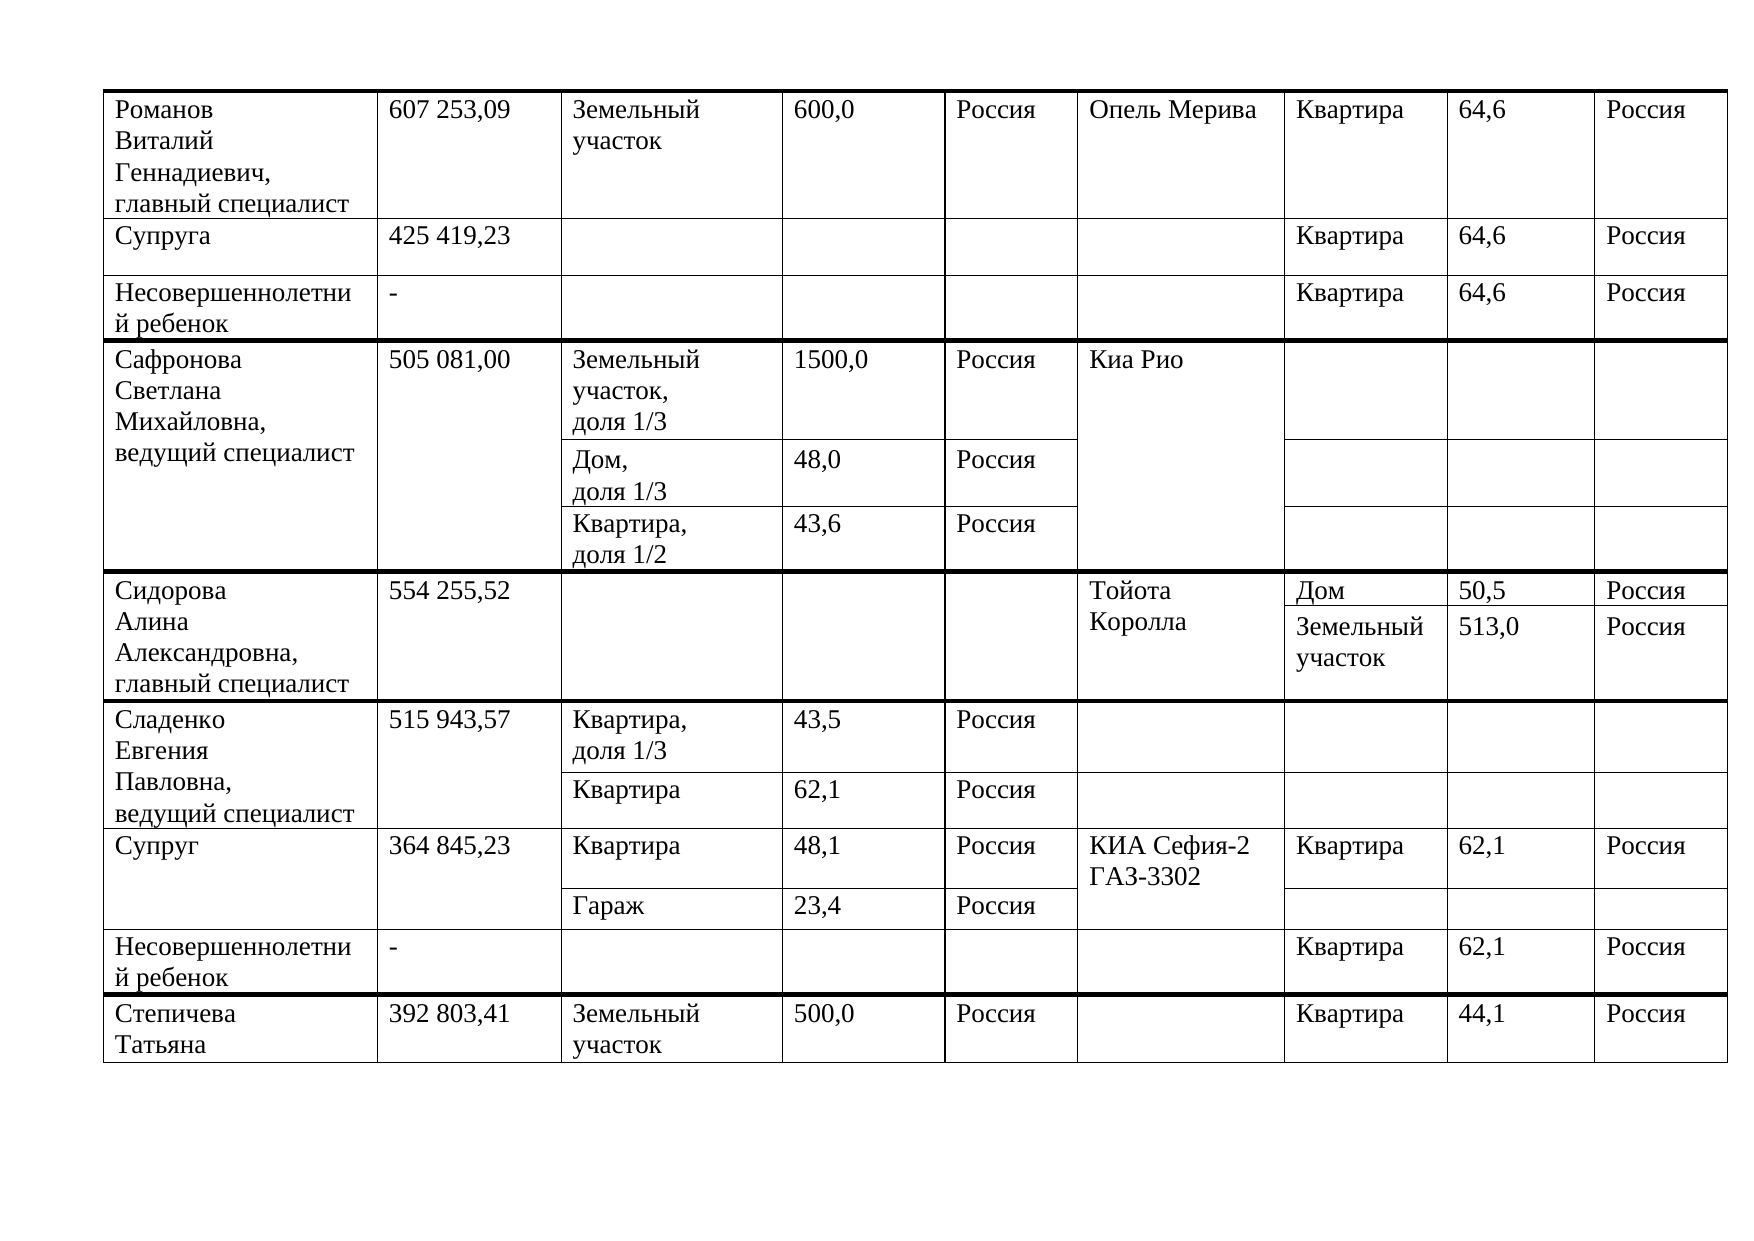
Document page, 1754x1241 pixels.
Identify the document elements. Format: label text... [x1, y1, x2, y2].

table_cell Сафронова Светлана Михайловна, ведущий специалист [104, 343, 377, 569]
table_cell Супруга [104, 219, 377, 275]
table_cell Сидорова Алина Александровна, главный специалист [104, 574, 377, 698]
table_cell 364 845,23 [378, 829, 561, 929]
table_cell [104, 997, 377, 1062]
table_cell [1285, 773, 1447, 828]
table_cell Квартира [1285, 276, 1447, 338]
table_cell 50,5 [1448, 574, 1594, 605]
table_cell Сладенко Евгения Павловна, ведущий специалист [104, 703, 377, 828]
table_cell 425 419,23 [378, 219, 561, 275]
table_cell [946, 219, 1077, 275]
table_cell 48,0 [783, 440, 944, 506]
table_cell Квартира, доля 1/2 [562, 507, 782, 569]
table_cell Опель Мерива [1078, 93, 1284, 218]
table_cell [1595, 343, 1727, 439]
table_cell [1595, 440, 1727, 506]
table_cell [1595, 889, 1727, 929]
table_cell [783, 574, 944, 698]
table_cell Квартира [1285, 930, 1447, 992]
table_cell Россия [946, 997, 1077, 1062]
table_cell Россия [946, 507, 1077, 569]
table_cell [562, 276, 782, 338]
table_cell Земельный участок, доля 1/3 [562, 343, 782, 439]
table_cell [562, 574, 782, 698]
table_cell [1595, 703, 1727, 772]
table_cell [1078, 276, 1284, 338]
table_cell Киа Рио [1078, 343, 1284, 569]
table_cell Квартира [1285, 219, 1447, 275]
table_cell Россия [946, 889, 1077, 929]
table_cell 554 255,52 [378, 574, 561, 698]
table_cell Квартира [562, 829, 782, 888]
table_cell 43,6 [783, 507, 944, 569]
table_cell 43,5 [783, 703, 944, 772]
table_cell Несовершеннолетний ребенок [104, 930, 377, 992]
table_cell Россия [946, 829, 1077, 888]
table_cell Земельный участок [562, 93, 782, 218]
table_cell [1448, 440, 1594, 506]
table_cell [1078, 703, 1284, 772]
table_cell 607 253,09 [378, 93, 561, 218]
table_cell Супруг [104, 829, 377, 929]
table_cell [1448, 343, 1594, 439]
table_cell Россия [1595, 219, 1727, 275]
table_cell Россия [946, 703, 1077, 772]
table_cell [1595, 773, 1727, 828]
table_cell 48,1 [783, 829, 944, 888]
table_cell [1285, 507, 1447, 569]
table_cell Квартира [562, 773, 782, 828]
table_cell Квартира, доля 1/3 [562, 703, 782, 772]
table_cell Дом [1285, 574, 1447, 605]
table_cell Земельный участок [1285, 606, 1447, 698]
table_cell 505 081,00 [378, 343, 561, 569]
table_cell Россия [946, 93, 1077, 218]
table_cell [783, 276, 944, 338]
table_cell Россия [946, 773, 1077, 828]
table_cell [1078, 219, 1284, 275]
table_cell - [378, 276, 561, 338]
table_cell Россия [1595, 93, 1727, 218]
table_cell Квартира [1285, 829, 1447, 888]
table_cell 44,1 [1448, 997, 1594, 1062]
table_cell Несовершеннолетний ребенок [104, 276, 377, 338]
table_cell 1500,0 [783, 343, 944, 439]
table_cell [783, 930, 944, 992]
table_cell [1285, 889, 1447, 929]
table_cell [1448, 703, 1594, 772]
table_cell КИА Сефия-2 ГАЗ-3302 [1078, 829, 1284, 929]
table_cell Россия [1595, 997, 1727, 1062]
table_cell [946, 930, 1077, 992]
table_cell [1078, 930, 1284, 992]
table_cell Россия [1595, 606, 1727, 698]
table_cell 515 943,57 [378, 703, 561, 828]
table_cell Тойота Королла [1078, 574, 1284, 698]
table_cell [946, 276, 1077, 338]
table_cell [1078, 997, 1284, 1062]
table_cell [1285, 440, 1447, 506]
table_cell [1595, 507, 1727, 569]
table_cell 600,0 [783, 93, 944, 218]
table_cell Россия [946, 440, 1077, 506]
table_cell Россия [1595, 574, 1727, 605]
table_cell [946, 574, 1077, 698]
table_cell 513,0 [1448, 606, 1594, 698]
table_cell [1448, 507, 1594, 569]
table_cell 392 803,41 [378, 997, 561, 1062]
table_cell 23,4 [783, 889, 944, 929]
table_cell [1448, 889, 1594, 929]
table_cell Россия [1595, 930, 1727, 992]
table_cell Дом, доля 1/3 [562, 440, 782, 506]
table_cell 64,6 [1448, 93, 1594, 218]
table_cell [783, 219, 944, 275]
table_cell Романов Виталий Геннадиевич, главный специалист [104, 93, 377, 218]
table_cell - [378, 930, 561, 992]
table_cell 62,1 [783, 773, 944, 828]
table_cell 64,6 [1448, 276, 1594, 338]
table_cell Гараж [562, 889, 782, 929]
table_cell [1285, 703, 1447, 772]
table_cell [1448, 773, 1594, 828]
table_cell 64,6 [1448, 219, 1594, 275]
table_cell [562, 930, 782, 992]
table_cell Россия [1595, 276, 1727, 338]
table_cell Квартира [1285, 997, 1447, 1062]
table_cell 62,1 [1448, 930, 1594, 992]
table_cell Россия [946, 343, 1077, 439]
table_cell [1078, 773, 1284, 828]
table_cell Земельный участок [562, 997, 782, 1062]
table_cell Россия [1595, 829, 1727, 888]
table_cell Квартира [1285, 93, 1447, 218]
table_cell 62,1 [1448, 829, 1594, 888]
table_cell 500,0 [783, 997, 944, 1062]
table_cell [1285, 343, 1447, 439]
table_cell [562, 219, 782, 275]
